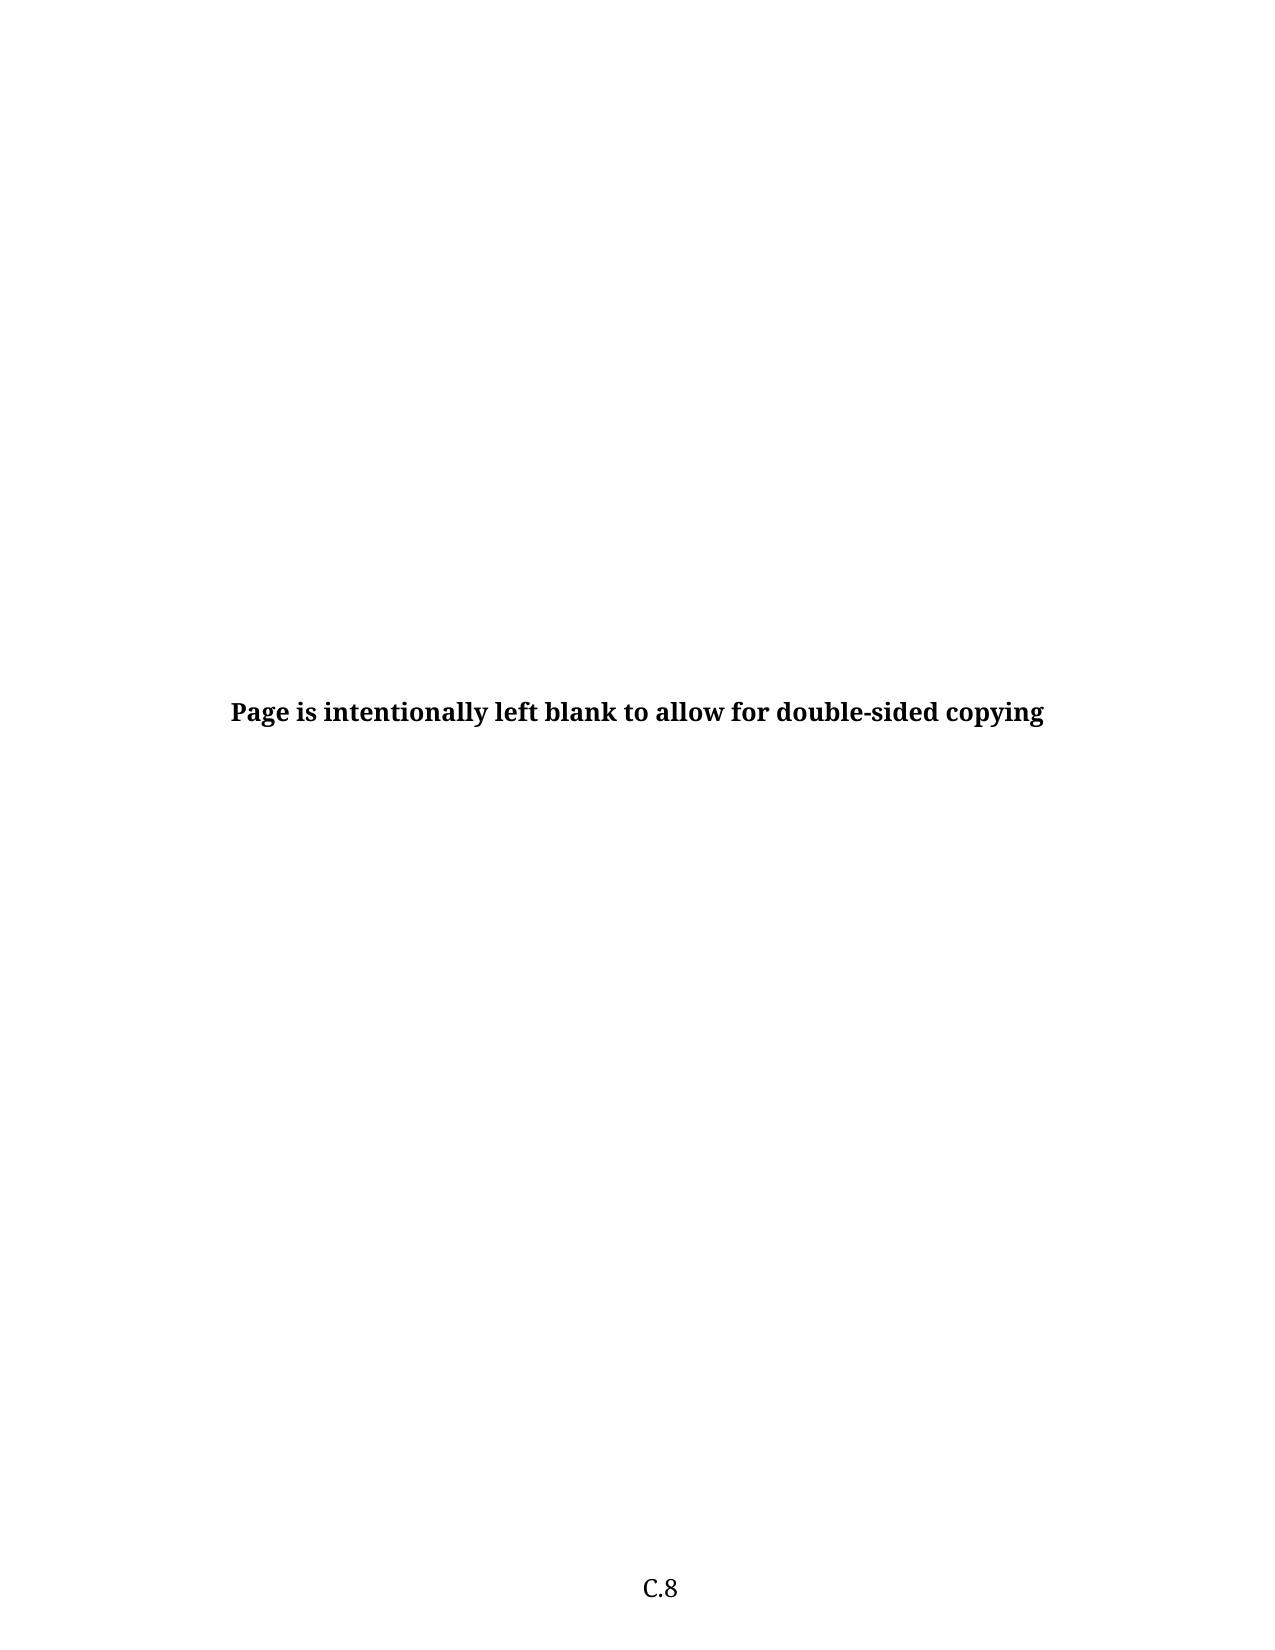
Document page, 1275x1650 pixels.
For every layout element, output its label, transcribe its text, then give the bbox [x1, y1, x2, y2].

text Page is intentionally left blank to allow for double-sided copying [150, 695, 1125, 729]
